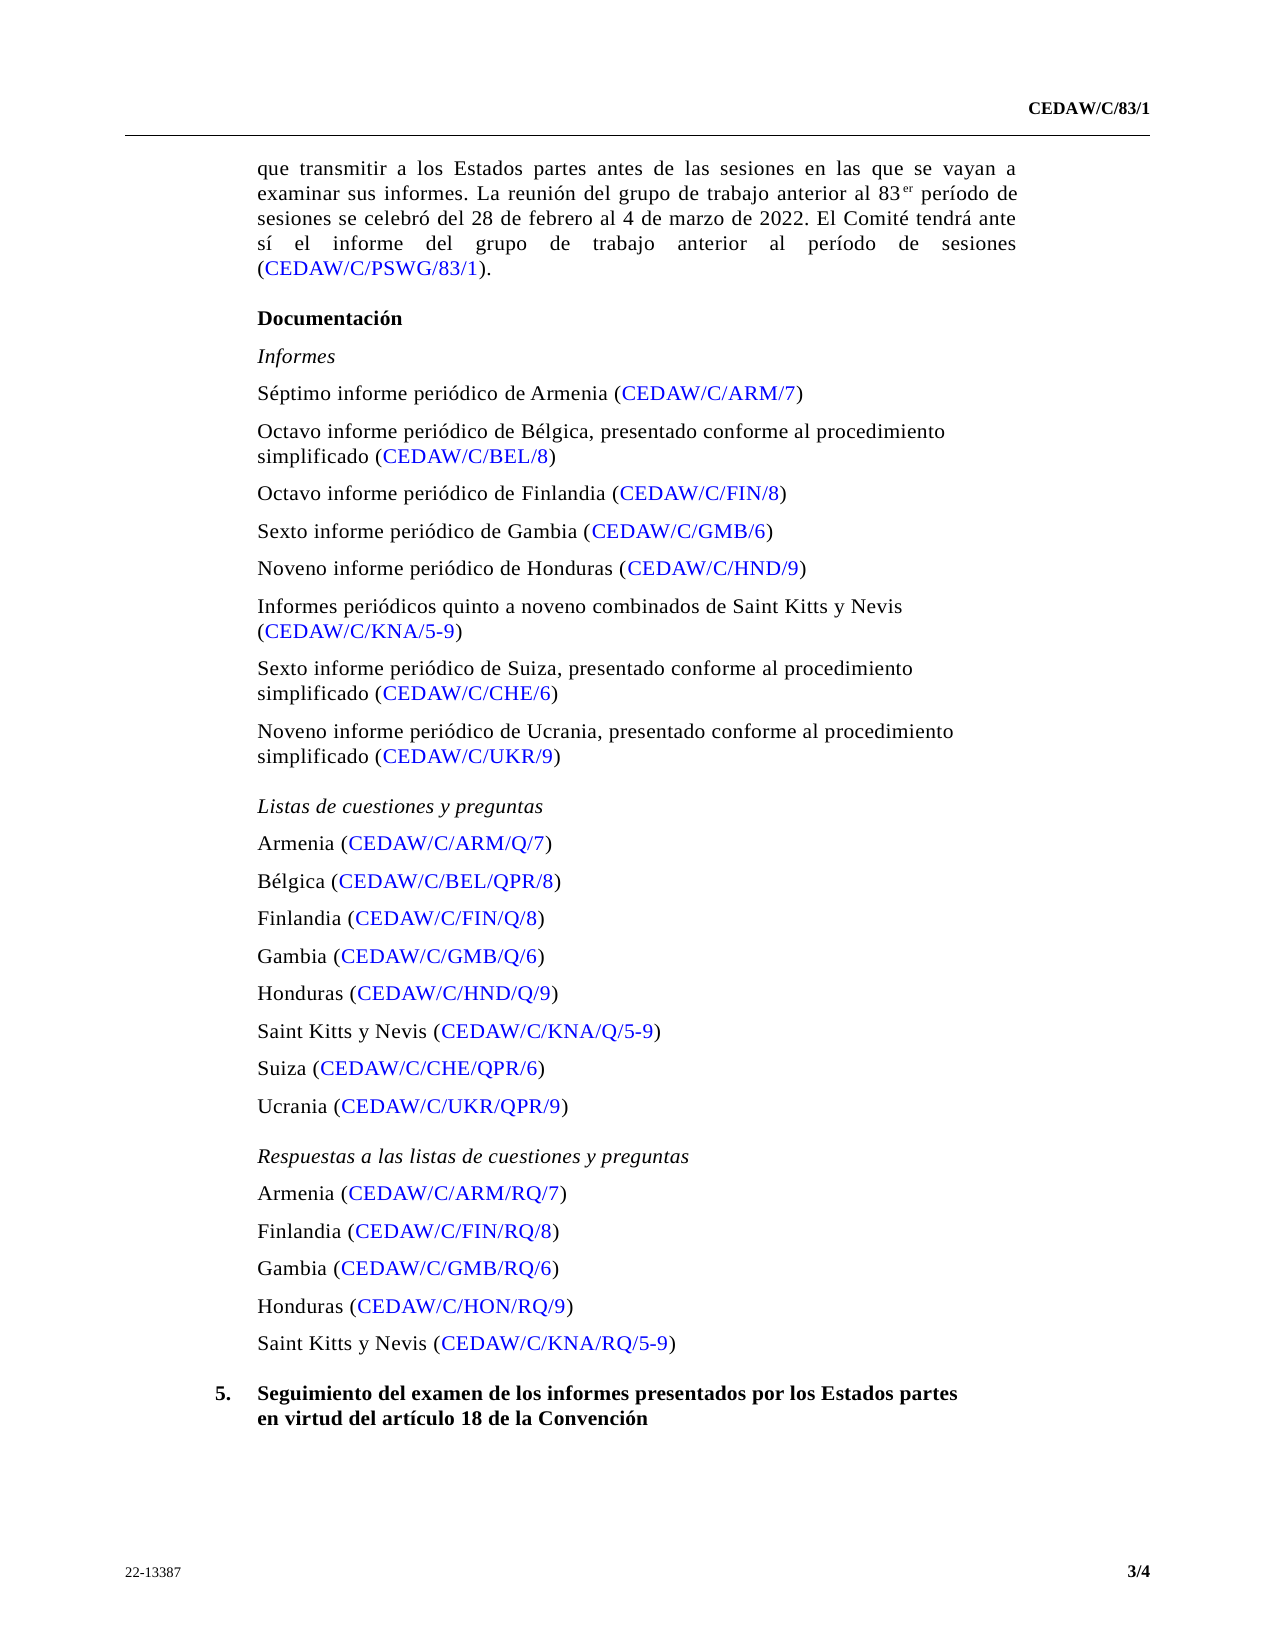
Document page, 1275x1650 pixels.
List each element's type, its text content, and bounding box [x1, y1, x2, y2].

text Octavo informe periódico de Bélgica, presentado conforme al procedimiento simplificado (CEDAW/C/BEL/8) [257, 418, 1018, 468]
text Honduras (CEDAW/C/HND/Q/9) [257, 981, 1018, 1006]
text Gambia (CEDAW/C/GMB/Q/6) [257, 943, 1018, 968]
text Informes [125, 343, 1019, 368]
text 5. Seguimiento del examen de los informes presentados por los Estados partes en virtud del artículo 18 de la Convención [125, 1381, 1019, 1431]
text Noveno informe periódico de Ucrania, presentado conforme al procedimiento simplificado (CEDAW/C/UKR/9) [257, 718, 1018, 768]
text Armenia (CEDAW/C/ARM/RQ/7) [257, 1181, 1018, 1206]
text Ucrania (CEDAW/C/UKR/QPR/9) [257, 1093, 1018, 1118]
text Saint Kitts y Nevis (CEDAW/C/KNA/Q/5-9) [257, 1018, 1018, 1043]
text Finlandia (CEDAW/C/FIN/Q/8) [257, 906, 1018, 931]
text Octavo informe periódico de Finlandia (CEDAW/C/FIN/8) [257, 481, 1018, 506]
text Sexto informe periódico de Gambia (CEDAW/C/GMB/6) [257, 518, 1018, 543]
text Listas de cuestiones y preguntas [125, 793, 1019, 818]
text Sexto informe periódico de Suiza, presentado conforme al procedimiento simplificado (CEDAW/C/CHE/6) [257, 656, 1018, 706]
text Finlandia (CEDAW/C/FIN/RQ/8) [257, 1218, 1018, 1243]
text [257, 156, 1018, 281]
text Suiza (CEDAW/C/CHE/QPR/6) [257, 1056, 1018, 1081]
text Noveno informe periódico de Honduras (CEDAW/C/HND/9) [257, 556, 1018, 581]
text Honduras (CEDAW/C/HON/RQ/9) [257, 1293, 1018, 1318]
text Respuestas a las listas de cuestiones y preguntas [125, 1143, 1019, 1168]
text Bélgica (CEDAW/C/BEL/QPR/8) [257, 868, 1018, 893]
text Saint Kitts y Nevis (CEDAW/C/KNA/RQ/5-9) [257, 1331, 1018, 1356]
text Armenia (CEDAW/C/ARM/Q/7) [257, 831, 1018, 856]
text Séptimo informe periódico de Armenia (CEDAW/C/ARM/7) [257, 381, 1018, 406]
text Informes periódicos quinto a noveno combinados de Saint Kitts y Nevis (CEDAW/C/KNA/5-9) [257, 593, 1018, 643]
text Gambia (CEDAW/C/GMB/RQ/6) [257, 1256, 1018, 1281]
text Documentación [125, 306, 1019, 331]
